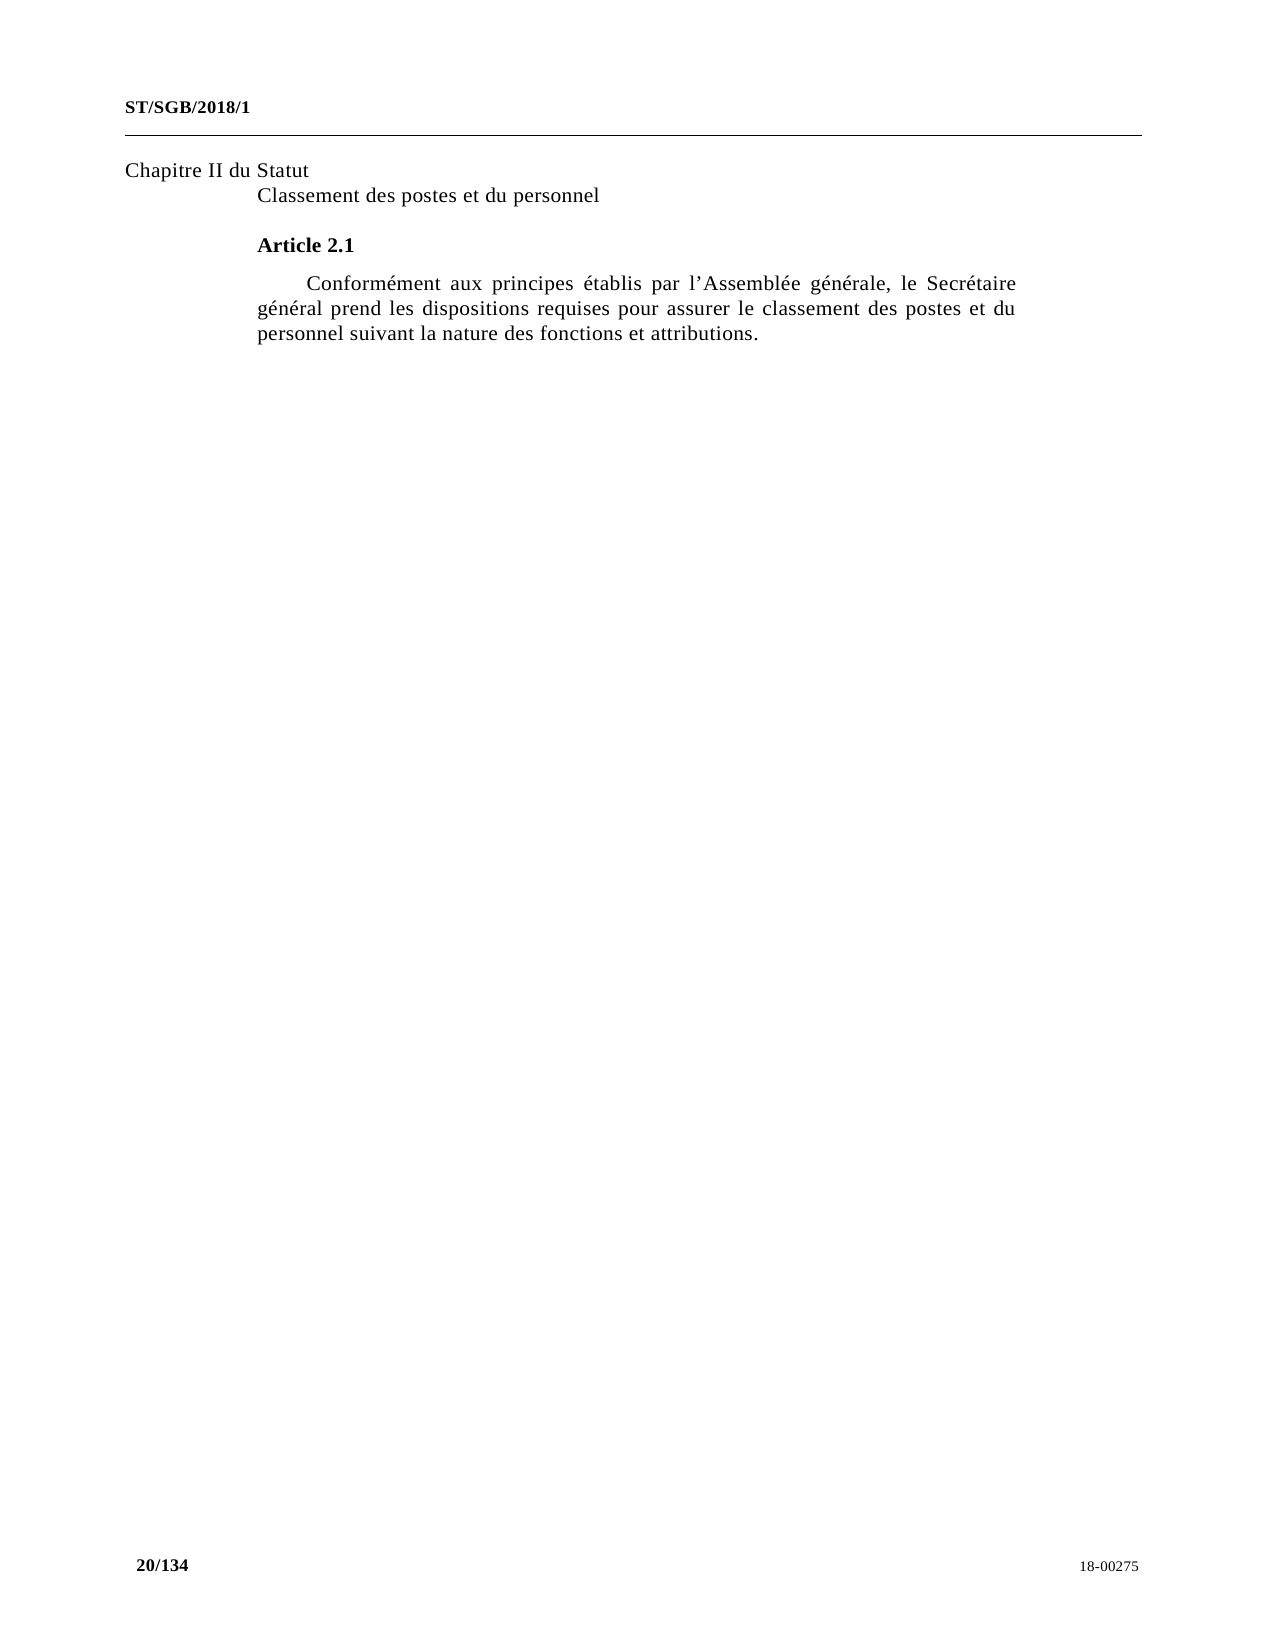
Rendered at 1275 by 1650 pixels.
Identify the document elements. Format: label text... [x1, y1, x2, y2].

text Conformément aux principes établis par l’Assemblée générale, le Secrétaire général prend les dispositions requises pour assurer le classement des postes et du personnel suivant la nature des fonctions et attributions. [257, 270, 1018, 345]
text Article 2.1 [125, 232, 1019, 257]
text Chapitre II du Statut Classement des postes et du personnel [125, 157, 1019, 207]
